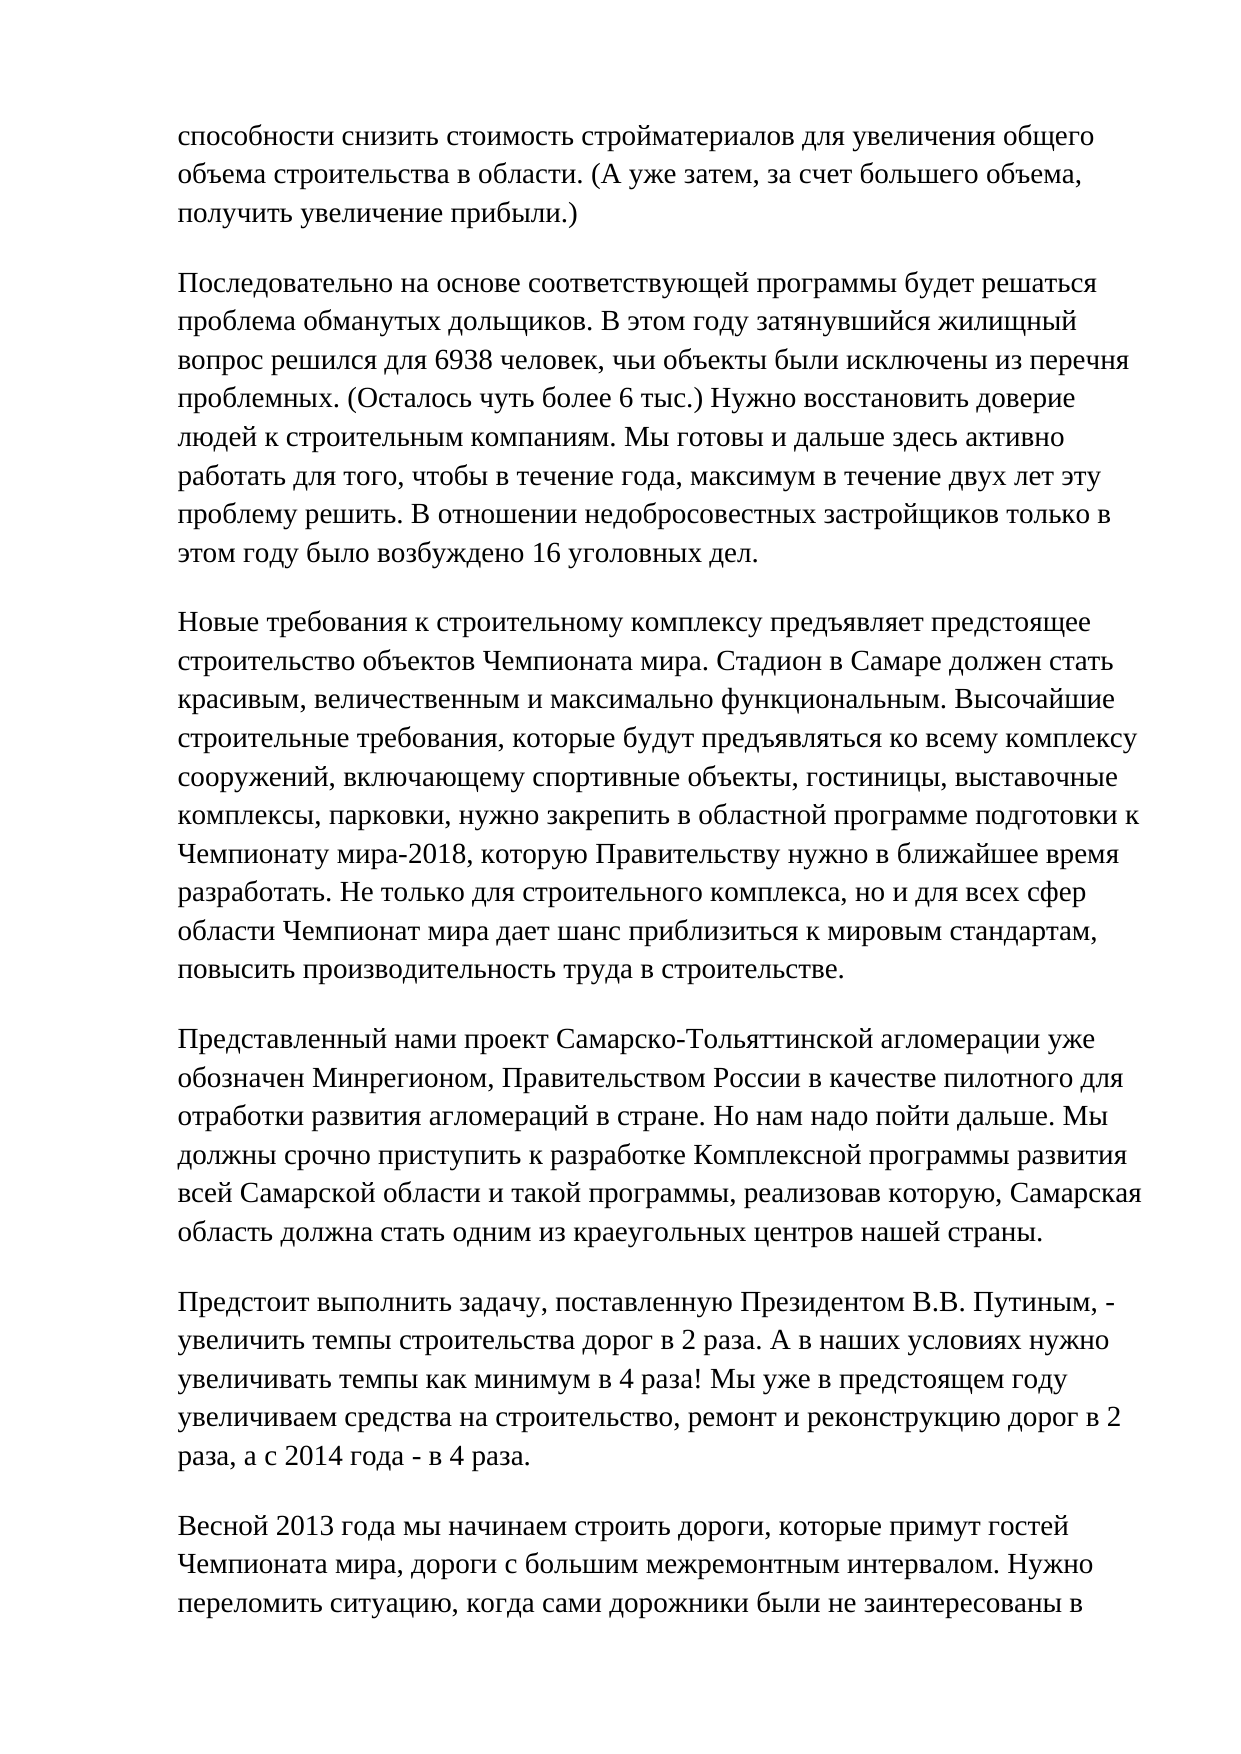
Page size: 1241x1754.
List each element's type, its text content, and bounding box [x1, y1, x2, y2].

text Последовательно на основе соответствующей программы будет решаться проблема обманутых дольщиков. В этом году затянувшийся жилищный вопрос решился для 6938 человек, чьи объекты были исключены из перечня проблемных. (Осталось чуть более 6 тыс.) Нужно восстановить доверие людей к строительным компаниям. Мы готовы и дальше здесь активно работать для того, чтобы в течение года, максимум в течение двух лет эту проблему решить. В отношении недобросовестных застройщиков только в этом году было возбуждено 16 уголовных дел. [177, 265, 1152, 568]
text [177, 1508, 1152, 1618]
text Представленный нами проект Самарско-Тольяттинской агломерации уже обозначен Минрегионом, Правительством России в качестве пилотного для отработки развития агломераций в стране. Но нам надо пойти дальше. Мы должны срочно приступить к разработке Комплексной программы развития всей Самарской области и такой программы, реализовав которую, Самарская область должна стать одним из краеугольных центров нашей страны. [177, 1021, 1152, 1247]
text Предстоит выполнить задачу, поставленную Президентом В.В. Путиным, - увеличить темпы строительства дорог в 2 раза. А в наших условиях нужно увеличивать темпы как минимум в 4 раза! Мы уже в предстоящем году увеличиваем средства на строительство, ремонт и реконструкцию дорог в 2 раза, а с 2014 года - в 4 раза. [177, 1284, 1152, 1471]
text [177, 118, 1152, 229]
text Новые требования к строительному комплексу предъявляет предстоящее строительство объектов Чемпионата мира. Стадион в Самаре должен стать красивым, величественным и максимально функциональным. Высочайшие строительные требования, которые будут предъявляться ко всему комплексу сооружений, включающему спортивные объекты, гостиницы, выставочные комплексы, парковки, нужно закрепить в областной программе подготовки к Чемпионату мира-2018, которую Правительству нужно в ближайшее время разработать. Не только для строительного комплекса, но и для всех сфер области Чемпионат мира дает шанс приблизиться к мировым стандартам, повысить производительность труда в строительстве. [177, 604, 1152, 985]
